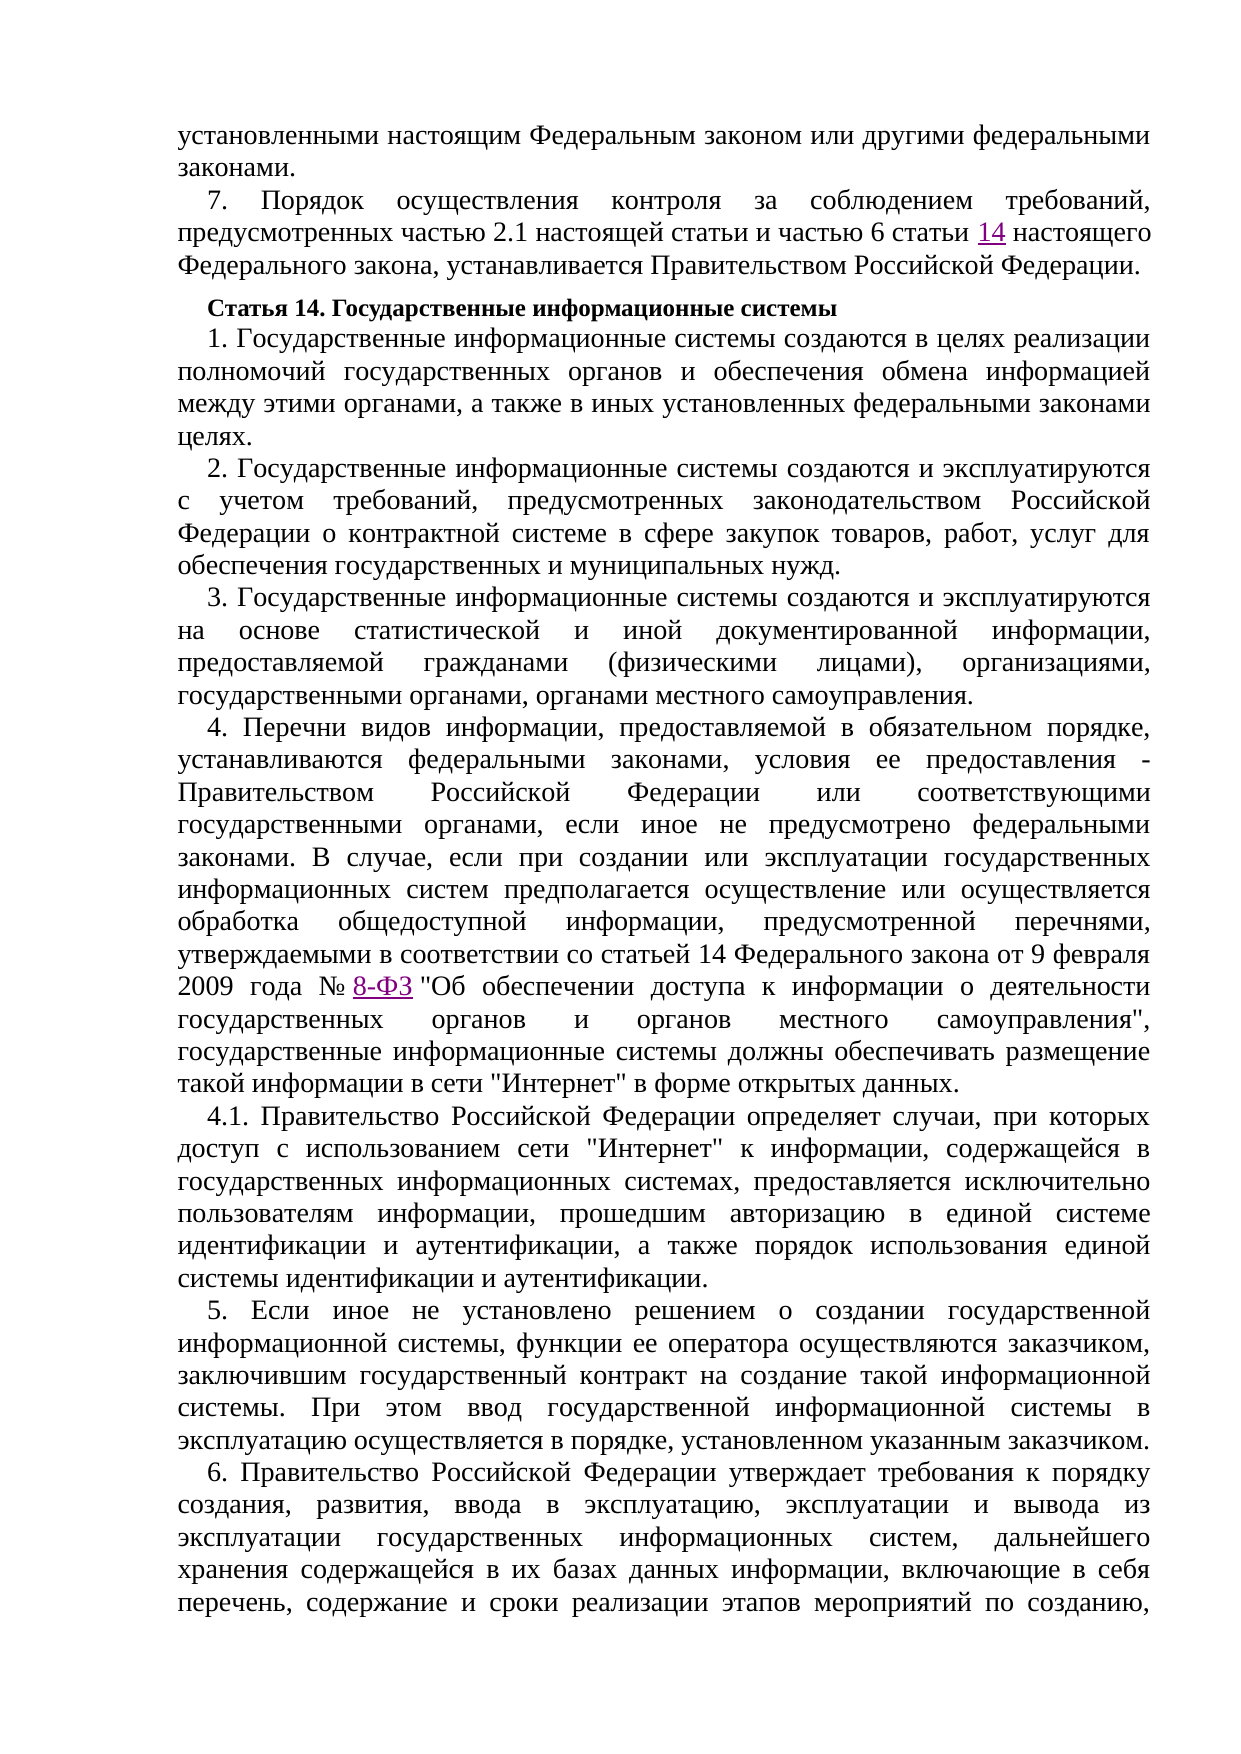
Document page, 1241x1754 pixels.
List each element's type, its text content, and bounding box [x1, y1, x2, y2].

text 4. Перечни видов информации, предоставляемой в обязательном порядке, устанавливаются федеральными законами, условия ее предоставления - Правительством Российской Федерации или соответствующими государственными органами, если иное не предусмотрено федеральными законами. В случае, если при создании или эксплуатации государственных информационных систем предполагается осуществление или осуществляется обработка общедоступной информации, предусмотренной перечнями, утверждаемыми в соответствии со статьей 14 Федерального закона от 9 февраля 2009 года № 8-ФЗ "Об обеспечении доступа к информации о деятельности государственных органов и органов местного самоуправления", государственные информационные системы должны обеспечивать размещение такой информации в сети "Интернет" в форме открытых данных. [177, 710, 1152, 1099]
text 7. Порядок осуществления контроля за соблюдением требований, предусмотренных частью 2.1 настоящей статьи и частью 6 статьи 14 настоящего Федерального закона, устанавливается Правительством Российской Федерации. [177, 183, 1152, 280]
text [177, 1455, 1152, 1617]
text 3. Государственные информационные системы создаются и эксплуатируются на основе статистической и иной документированной информации, предоставляемой гражданами (физическими лицами), организациями, государственными органами, органами местного самоуправления. [177, 581, 1152, 710]
text 5. Если иное не установлено решением о создании государственной информационной системы, функции ее оператора осуществляются заказчиком, заключившим государственный контракт на создание такой информационной системы. При этом ввод государственной информационной системы в эксплуатацию осуществляется в порядке, установленном указанным заказчиком. [177, 1293, 1152, 1455]
text Статья 14. Государственные информационные системы [177, 293, 1152, 321]
text 4.1. Правительство Российской Федерации определяет случаи, при которых доступ с использованием сети "Интернет" к информации, содержащейся в государственных информационных системах, предоставляется исключительно пользователям информации, прошедшим авторизацию в единой системе идентификации и аутентификации, а также порядок использования единой системы идентификации и аутентификации. [177, 1099, 1152, 1293]
text 1. Государственные информационные системы создаются в целях реализации полномочий государственных органов и обеспечения обмена информацией между этими органами, а также в иных установленных федеральными законами целях. [177, 321, 1152, 451]
text 2. Государственные информационные системы создаются и эксплуатируются с учетом требований, предусмотренных законодательством Российской Федерации о контрактной системе в сфере закупок товаров, работ, услуг для обеспечения государственных и муниципальных нужд. [177, 451, 1152, 581]
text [177, 118, 1152, 183]
